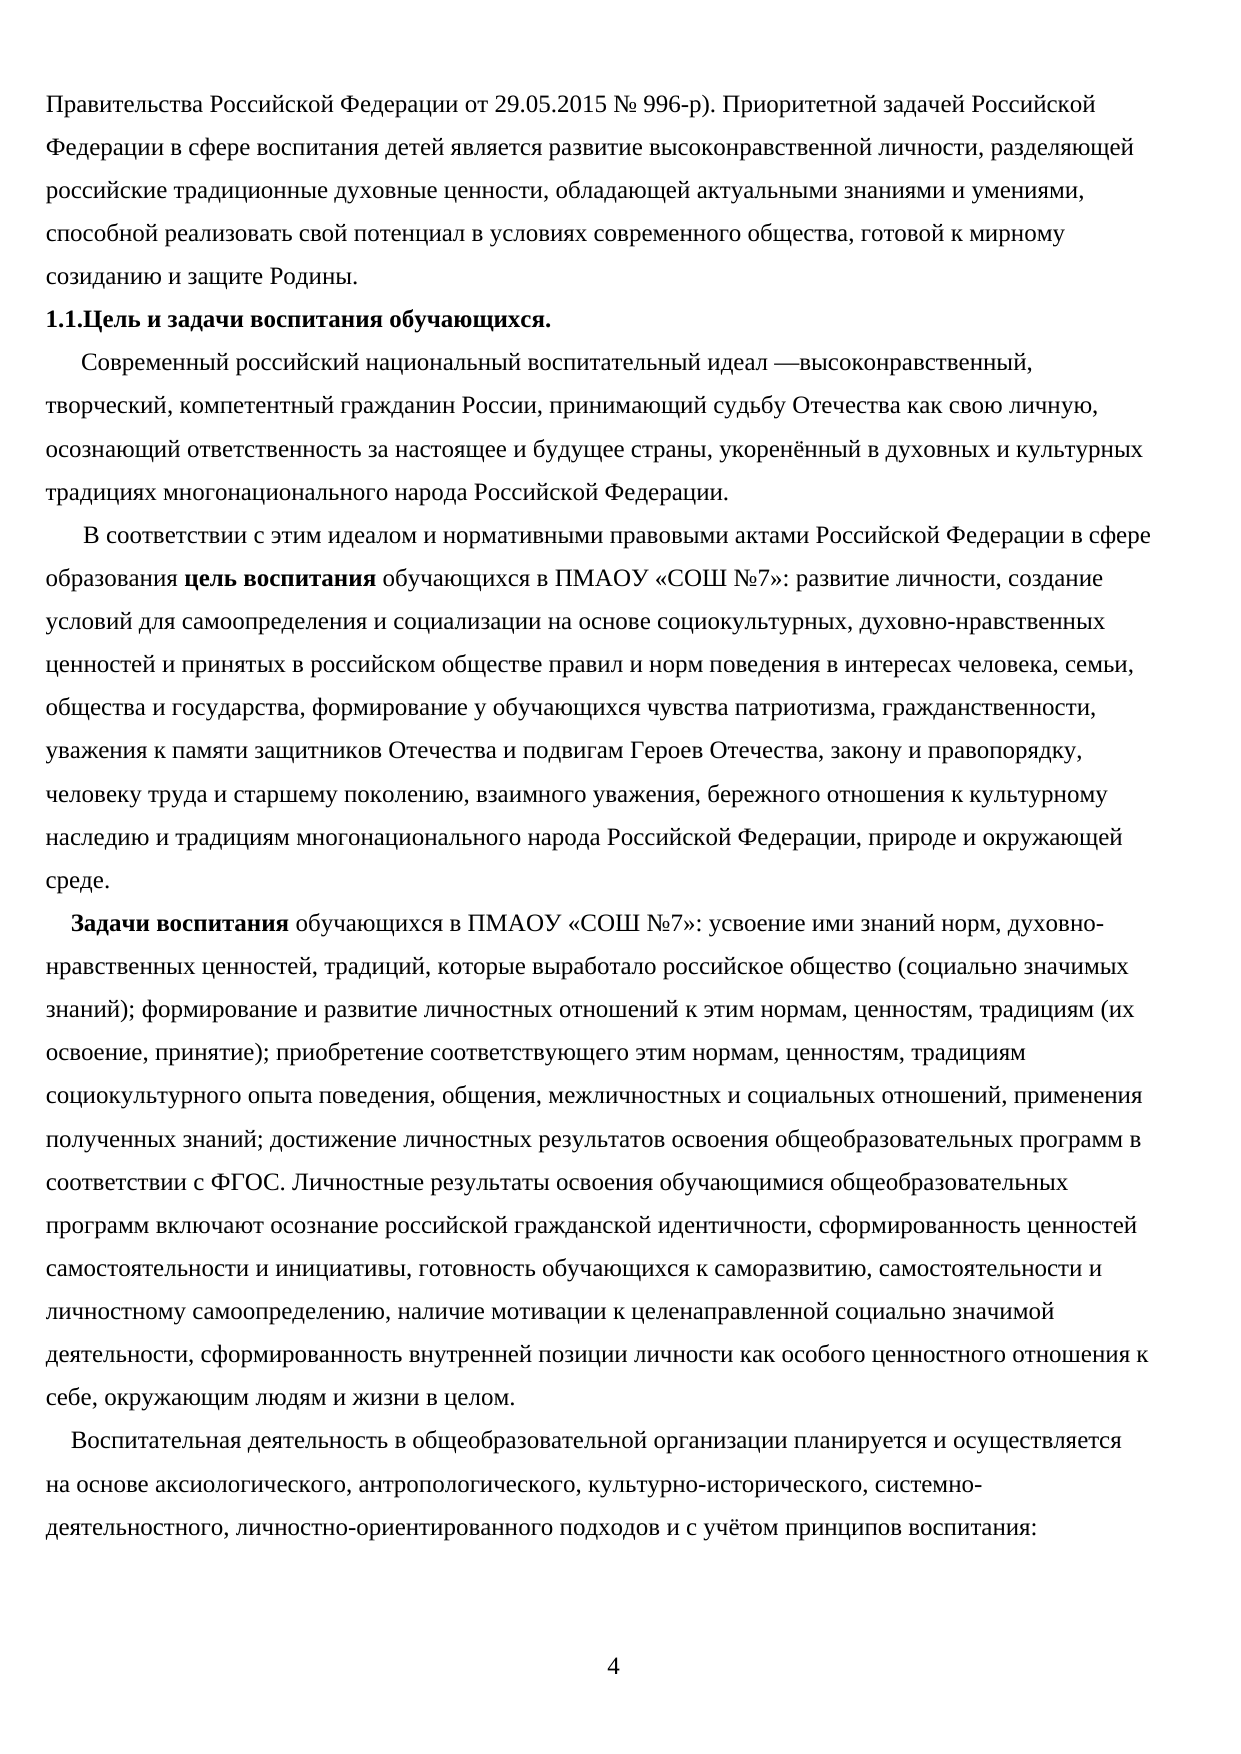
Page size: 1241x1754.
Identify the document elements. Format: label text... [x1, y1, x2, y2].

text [46, 1426, 1152, 1541]
text 1.1.Цель и задачи воспитания обучающихся. [45, 304, 1152, 333]
text Задачи воспитания обучающихся в ПМАОУ «СОШ №7»: усвоение ими знаний норм, духовно-нравственных ценностей, традиций, которые выработало российское общество (социально значимых знаний); формирование и развитие личностных отношений к этим нормам, ценностям, традициям (их освоение, принятие); приобретение соответствующего этим нормам, ценностям, традициям социокультурного опыта поведения, общения, межличностных и социальных отношений, применения полученных знаний; достижение личностных результатов освоения общеобразовательных программ в соответствии с ФГОС. Личностные результаты освоения обучающимися общеобразовательных программ включают осознание российской гражданской идентичности, сформированность ценностей самостоятельности и инициативы, готовность обучающихся к саморазвитию, самостоятельности и личностному самоопределению, наличие мотивации к целенаправленной социально значимой деятельности, сформированность внутренней позиции личности как особого ценностного отношения к себе, окружающим людям и жизни в целом. [46, 908, 1152, 1411]
text В соответствии с этим идеалом и нормативными правовыми актами Российской Федерации в сфере образования цель воспитания обучающихся в ПМАОУ «СОШ №7»: развитие личности, создание условий для самоопределения и социализации на основе социокультурных, духовно-нравственных ценностей и принятых в российском обществе правил и норм поведения в интересах человека, семьи, общества и государства, формирование у обучающихся чувства патриотизма, гражданственности, уважения к памяти защитников Отечества и подвигам Героев Отечества, закону и правопорядку, человеку труда и старшему поколению, взаимного уважения, бережного отношения к культурному наследию и традициям многонационального народа Российской Федерации, природе и окружающей среде. [45, 520, 1152, 894]
text Современный российский национальный воспитательный идеал —высоконравственный, творческий, компетентный гражданин России, принимающий судьбу Отечества как свою личную, осознающий ответственность за настоящее и будущее страны, укоренённый в духовных и культурных традициях многонационального народа Российской Федерации. [45, 347, 1152, 506]
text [16, 89, 1152, 290]
